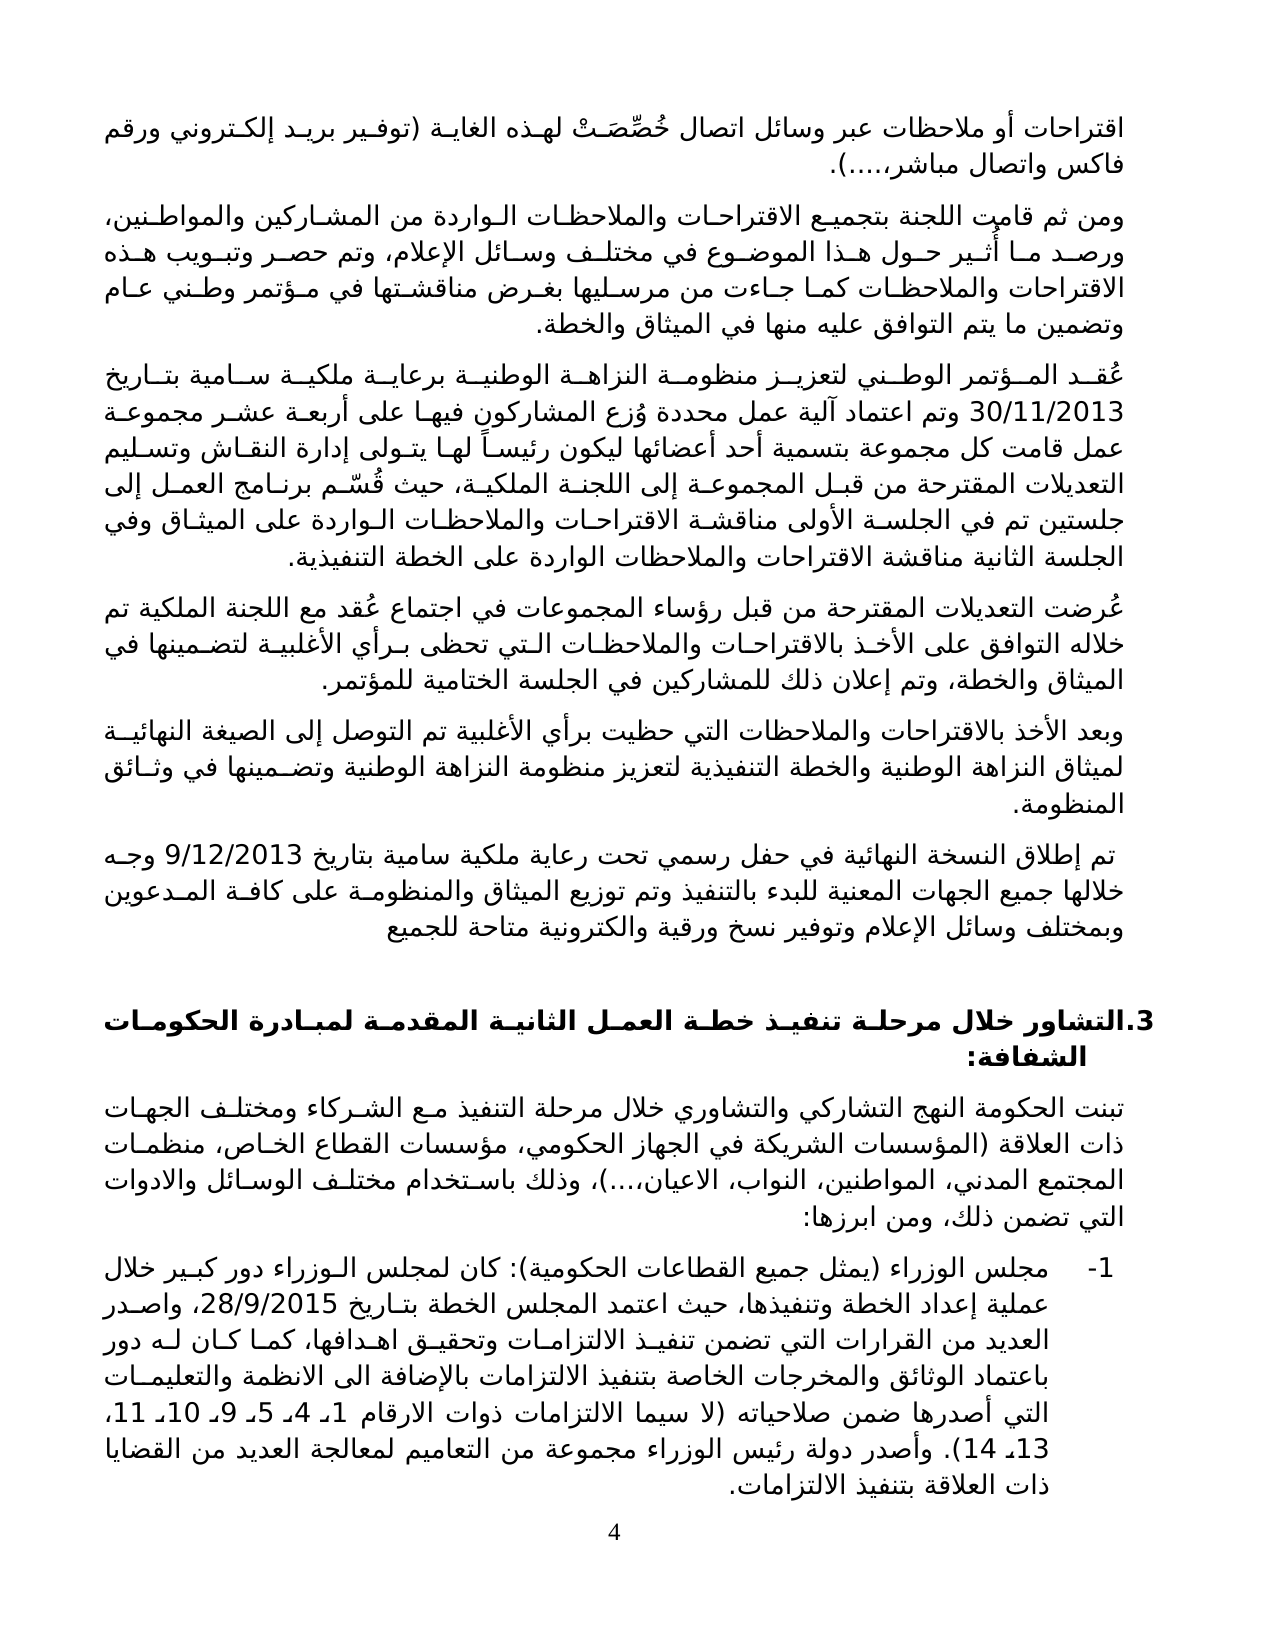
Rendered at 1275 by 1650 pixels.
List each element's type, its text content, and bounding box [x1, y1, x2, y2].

text وبعد الأخذ بالاقتراحات والملاحظات التي حظيت برأي الأغلبية تم التوصل إلى الصيغة النهائية لميثاق النزاهة الوطنية والخطة التنفيذية لتعزيز منظومة النزاهة الوطنية وتضمينها في وثائق المنظومة. [103, 715, 1125, 819]
text تم إطلاق النسخة النهائية في حفل رسمي تحت رعاية ملكية سامية بتاريخ 9/12/2013 وجه خلالها جميع الجهات المعنية للبدء بالتنفيذ وتم توزيع الميثاق والمنظومة على كافة المدعوين وبمختلف وسائل الإعلام وتوفير نسخ ورقية والكترونية متاحة للجميع [103, 839, 1125, 943]
text ومن ثم قامت اللجنة بتجميع الاقتراحات والملاحظات الواردة من المشاركين والمواطنين، ورصد ما أُثير حول هذا الموضوع في مختلف وسائل الإعلام، وتم حصر وتبويب هذه الاقتراحات والملاحظات كما جاءت من مرسليها بغرض مناقشتها في مؤتمر وطني عام وتضمين ما يتم التوافق عليه منها في الميثاق والخطة. [103, 200, 1125, 340]
list مجلس الوزراء (يمثل جميع القطاعات الحكومية): كان لمجلس الوزراء دور كبير خلال عملية إعداد الخطة وتنفيذها، حيث اعتمد المجلس الخطة بتاريخ 28/9/2015، واصدر العديد من القرارات التي تضمن تنفيذ الالتزامات وتحقيق اهدافها، كما كان له دور باعتماد الوثائق والمخرجات الخاصة بتنفيذ الالتزامات بالإضافة الى الانظمة والتعليمات التي أصدرها ضمن صلاحياته (لا سيما الالتزامات ذوات الارقام 1، 4، 5، 9، 10، 11، 13، 14). وأصدر دولة رئيس الوزراء مجموعة من التعاميم لمعالجة العديد من القضايا ذات العلاقة بتنفيذ الالتزامات. [103, 1252, 1087, 1501]
list التشاور خلال مرحلة تنفيذ خطة العمل الثانية المقدمة لمبادرة الحكومات الشفافة: [103, 1005, 1125, 1073]
text عُقد المؤتمر الوطني لتعزيز منظومة النزاهة الوطنية برعاية ملكية سامية بتاريخ 30/11/2013 وتم اعتماد آلية عمل محددة وُزع المشاركون فيها على أربعة عشر مجموعة عمل قامت كل مجموعة بتسمية أحد أعضائها ليكون رئيساً لها يتولى إدارة النقاش وتسليم التعديلات المقترحة من قبل المجموعة إلى اللجنة الملكية، حيث قُسّم برنامج العمل إلى جلستين تم في الجلسة الأولى مناقشة الاقتراحات والملاحظات الواردة على الميثاق وفي الجلسة الثانية مناقشة الاقتراحات والملاحظات الواردة على الخطة التنفيذية. [103, 359, 1125, 572]
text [103, 112, 1125, 180]
text عُرضت التعديلات المقترحة من قبل رؤساء المجموعات في اجتماع عُقد مع اللجنة الملكية تم خلاله التوافق على الأخذ بالاقتراحات والملاحظات التي تحظى برأي الأغلبية لتضمينها في الميثاق والخطة، وتم إعلان ذلك للمشاركين في الجلسة الختامية للمؤتمر. [103, 592, 1125, 696]
text تبنت الحكومة النهج التشاركي والتشاوري خلال مرحلة التنفيذ مع الشركاء ومختلف الجهات ذات العلاقة (المؤسسات الشريكة في الجهاز الحكومي، مؤسسات القطاع الخاص، منظمات المجتمع المدني، المواطنين، النواب، الاعيان،...)، وذلك باستخدام مختلف الوسائل والادوات التي تضمن ذلك، ومن ابرزها: [103, 1092, 1125, 1232]
